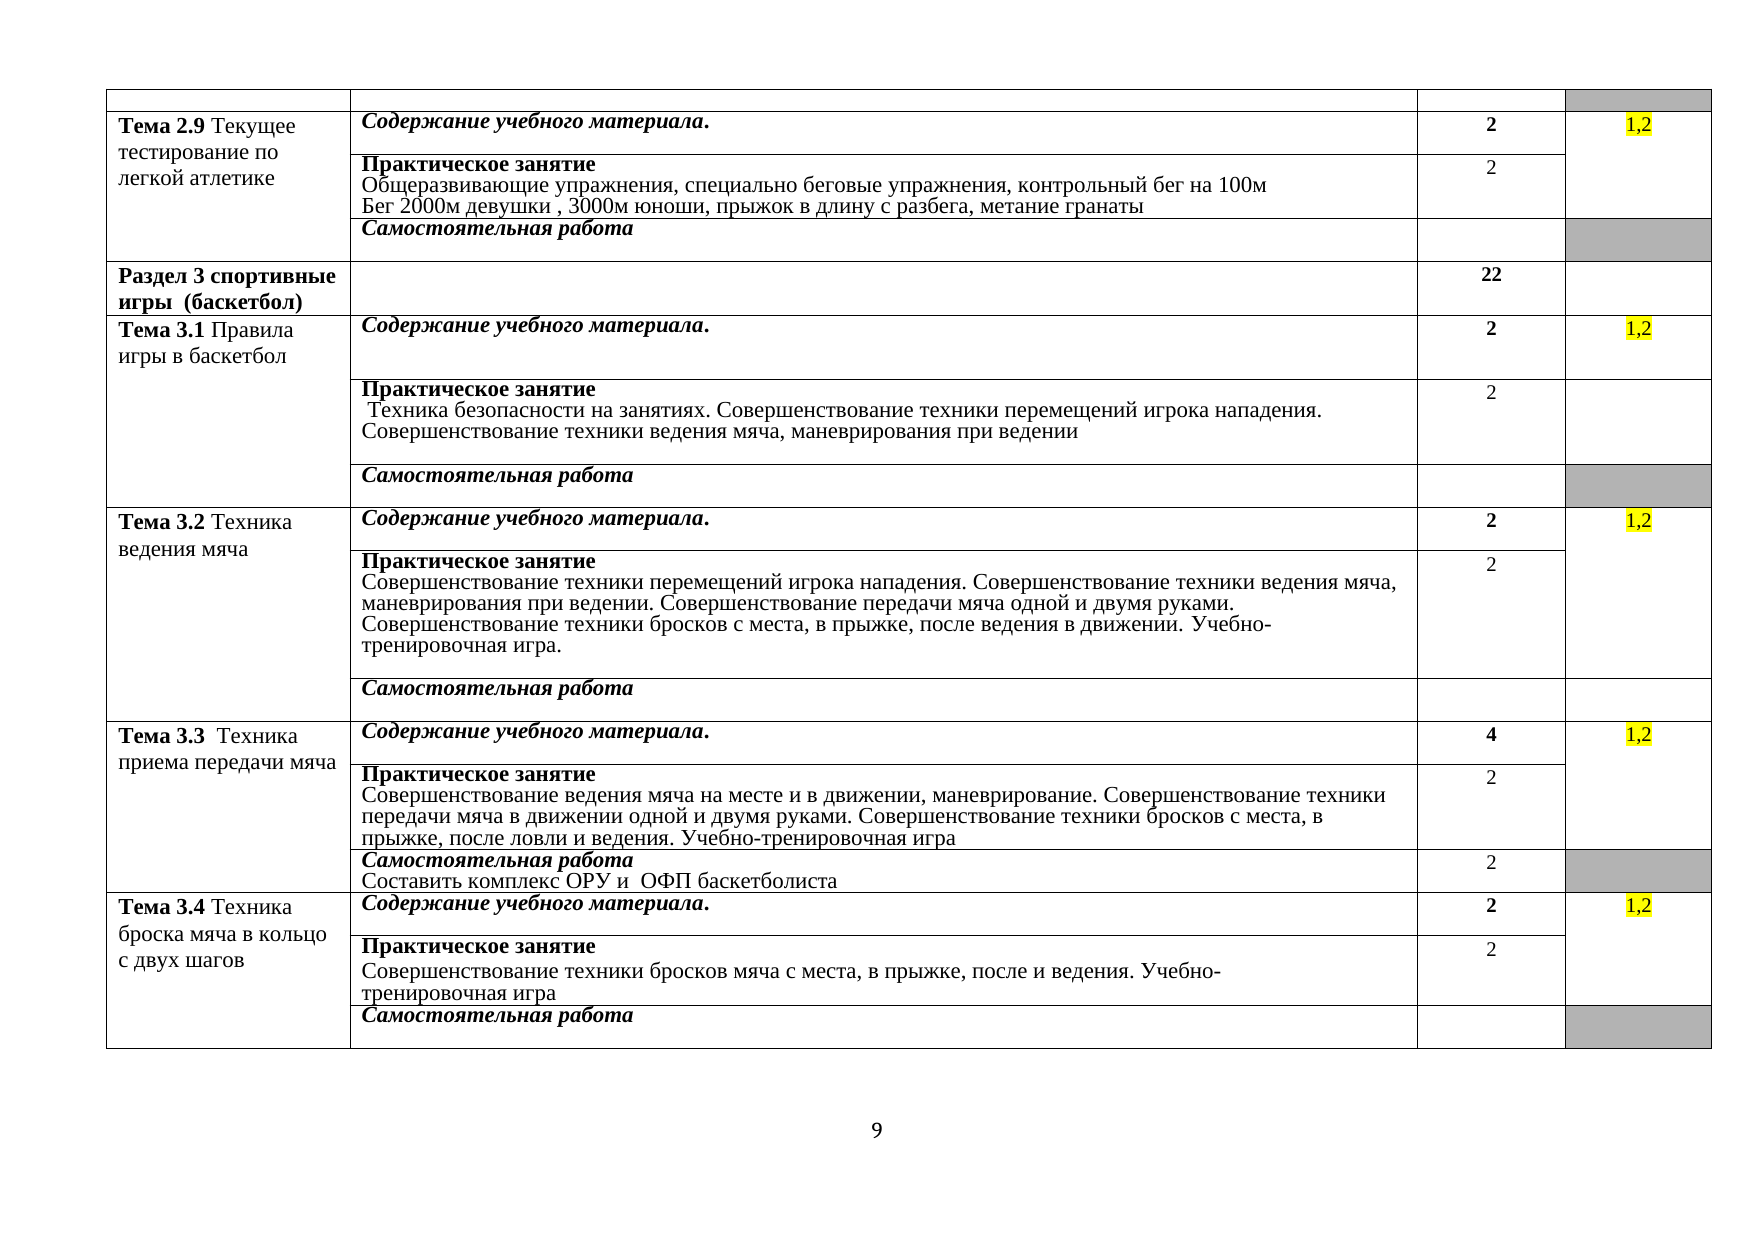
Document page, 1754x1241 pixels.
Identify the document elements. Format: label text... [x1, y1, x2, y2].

table_cell Самостоятельная работа Составить комплекс ОРУ и ОФП баскетболиста [351, 850, 1417, 892]
table_cell Практическое занятие Общеразвивающие упражнения, специально беговые упражнения, контрольный бег на 100м Бег 2000м девушки , 3000м юноши, прыжок в длину с разбега, метание гранаты [351, 155, 1417, 218]
table_cell [1418, 465, 1565, 507]
table_cell Содержание учебного материала. [351, 508, 1417, 550]
table_cell Тема 2.9 Текущее тестирование по легкой атлетике [107, 112, 350, 261]
table_cell 1,2 [1566, 508, 1711, 678]
table_cell 1,2 [1566, 893, 1711, 1005]
table_cell [1566, 380, 1711, 464]
table_cell Тема 3.2 Техника ведения мяча [107, 508, 350, 721]
table_cell Тема 3.4 Техника броска мяча в кольцо с двух шагов [107, 893, 350, 1048]
table_cell [1566, 90, 1711, 111]
table_cell [1418, 90, 1565, 111]
table_cell [351, 262, 1417, 315]
table_cell Практическое занятие Техника безопасности на занятиях. Совершенствование техники перемещений игрока нападения. Совершенствование техники ведения мяча, маневрирования при ведении [351, 380, 1417, 464]
table_cell 2 [1418, 112, 1565, 154]
table_cell 2 [1418, 551, 1565, 678]
table_cell Практическое занятие Совершенствование техники бросков мяча с места, в прыжке, после и ведения. Учебно- тренировочная игра [351, 936, 1417, 1005]
table_cell 2 [1418, 380, 1565, 464]
table_cell Самостоятельная работа [351, 465, 1417, 507]
table_cell Содержание учебного материала. [351, 893, 1417, 935]
table_cell Самостоятельная работа [351, 679, 1417, 721]
table_cell [1566, 219, 1711, 261]
table_cell Содержание учебного материала. [351, 316, 1417, 379]
table_cell Тема 3.3 Техника приема передачи мяча [107, 722, 350, 892]
table_cell 2 [1418, 508, 1565, 550]
table_cell Самостоятельная работа [351, 1006, 1417, 1048]
table_cell Самостоятельная работа [351, 219, 1417, 261]
table_cell Раздел 3 спортивные игры (баскетбол) [107, 262, 350, 315]
table_cell 4 [1418, 722, 1565, 764]
table_cell Практическое занятие Совершенствование ведения мяча на месте и в движении, маневрирование. Совершенствование техники передачи мяча в движении одной и двумя руками. Совершенствование техники бросков с места, в прыжке, после ловли и ведения. Учебно-тренировочная игра [351, 765, 1417, 849]
table_cell [1418, 679, 1565, 721]
table_cell 2 [1418, 893, 1565, 935]
table_cell 1,2 [1566, 722, 1711, 849]
table_cell 1,2 [1566, 316, 1711, 379]
table_cell Практическое занятие Совершенствование техники перемещений игрока нападения. Совершенствование техники ведения мяча, маневрирования при ведении. Совершенствование передачи мяча одной и двумя руками. Совершенствование техники бросков с места, в прыжке, после ведения в движении. Учебно-тренировочная игра. [351, 551, 1417, 678]
table_cell [1566, 679, 1711, 721]
table_cell [1566, 465, 1711, 507]
table_cell Тема 3.1 Правила игры в баскетбол [107, 316, 350, 507]
table_cell [1566, 850, 1711, 892]
table_cell 2 [1418, 936, 1565, 1005]
table_cell 1,2 [1566, 112, 1711, 218]
table_cell 2 [1418, 316, 1565, 379]
table_cell 2 [1418, 765, 1565, 849]
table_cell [351, 90, 1417, 111]
table_cell [1566, 262, 1711, 315]
table_cell Содержание учебного материала. [351, 722, 1417, 764]
table_cell 2 [1418, 155, 1565, 218]
table_cell [1418, 219, 1565, 261]
table_cell 22 [1418, 262, 1565, 315]
table_cell [1566, 1006, 1711, 1048]
table_cell [1418, 1006, 1565, 1048]
table_cell Содержание учебного материала. [351, 112, 1417, 154]
table_cell 2 [1418, 850, 1565, 892]
